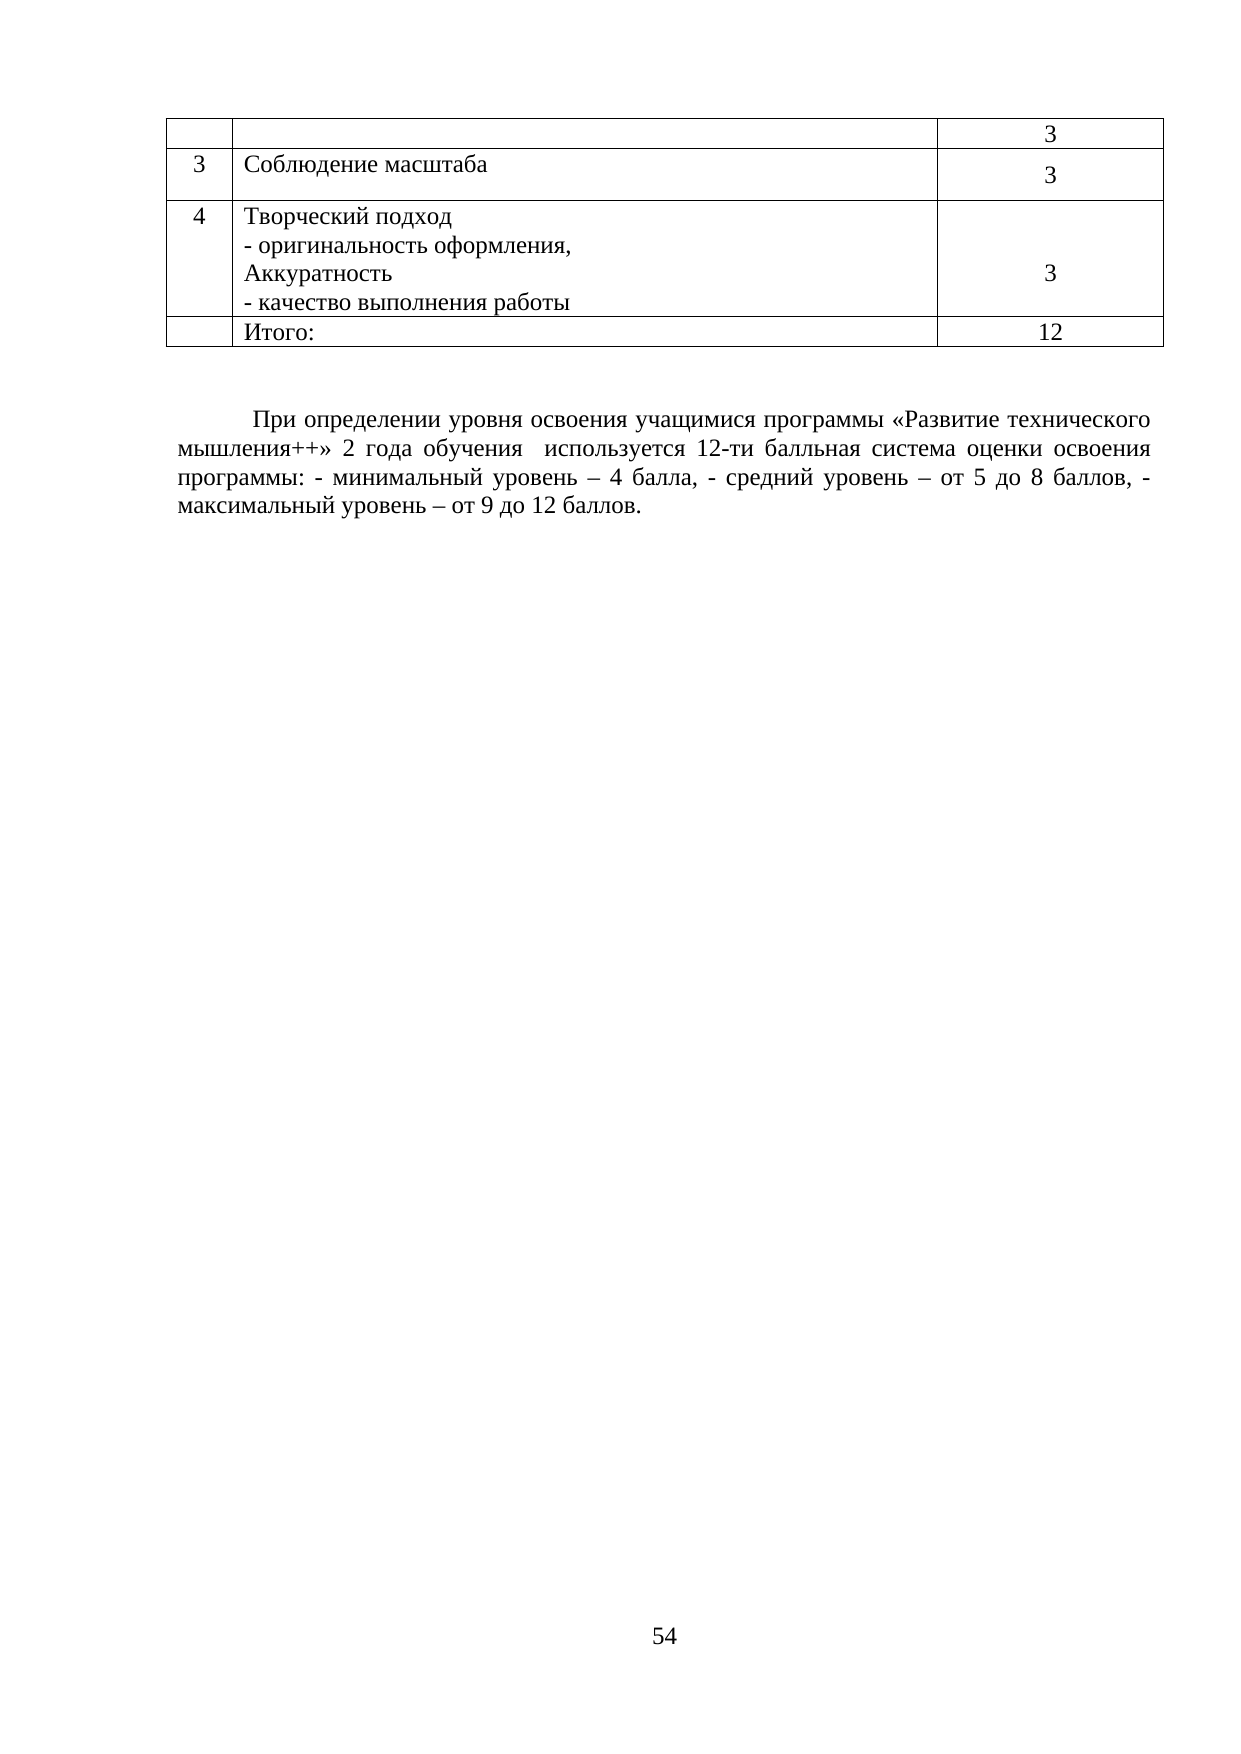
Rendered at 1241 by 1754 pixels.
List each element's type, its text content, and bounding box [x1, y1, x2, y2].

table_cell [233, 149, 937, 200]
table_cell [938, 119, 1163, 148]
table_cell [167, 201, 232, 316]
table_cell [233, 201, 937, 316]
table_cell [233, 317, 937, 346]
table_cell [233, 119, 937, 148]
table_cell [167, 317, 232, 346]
text При определении уровня освоения учащимися программы «Развитие технического мышления++» 2 года обучения используется 12-ти балльная система оценки освоения программы: - минимальный уровень – 4 балла, - средний уровень – от 5 до 8 баллов, - максимальный уровень – от 9 до 12 баллов. [177, 404, 1152, 519]
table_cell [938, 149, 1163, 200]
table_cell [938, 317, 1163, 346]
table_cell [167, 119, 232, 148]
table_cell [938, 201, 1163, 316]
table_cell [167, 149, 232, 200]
